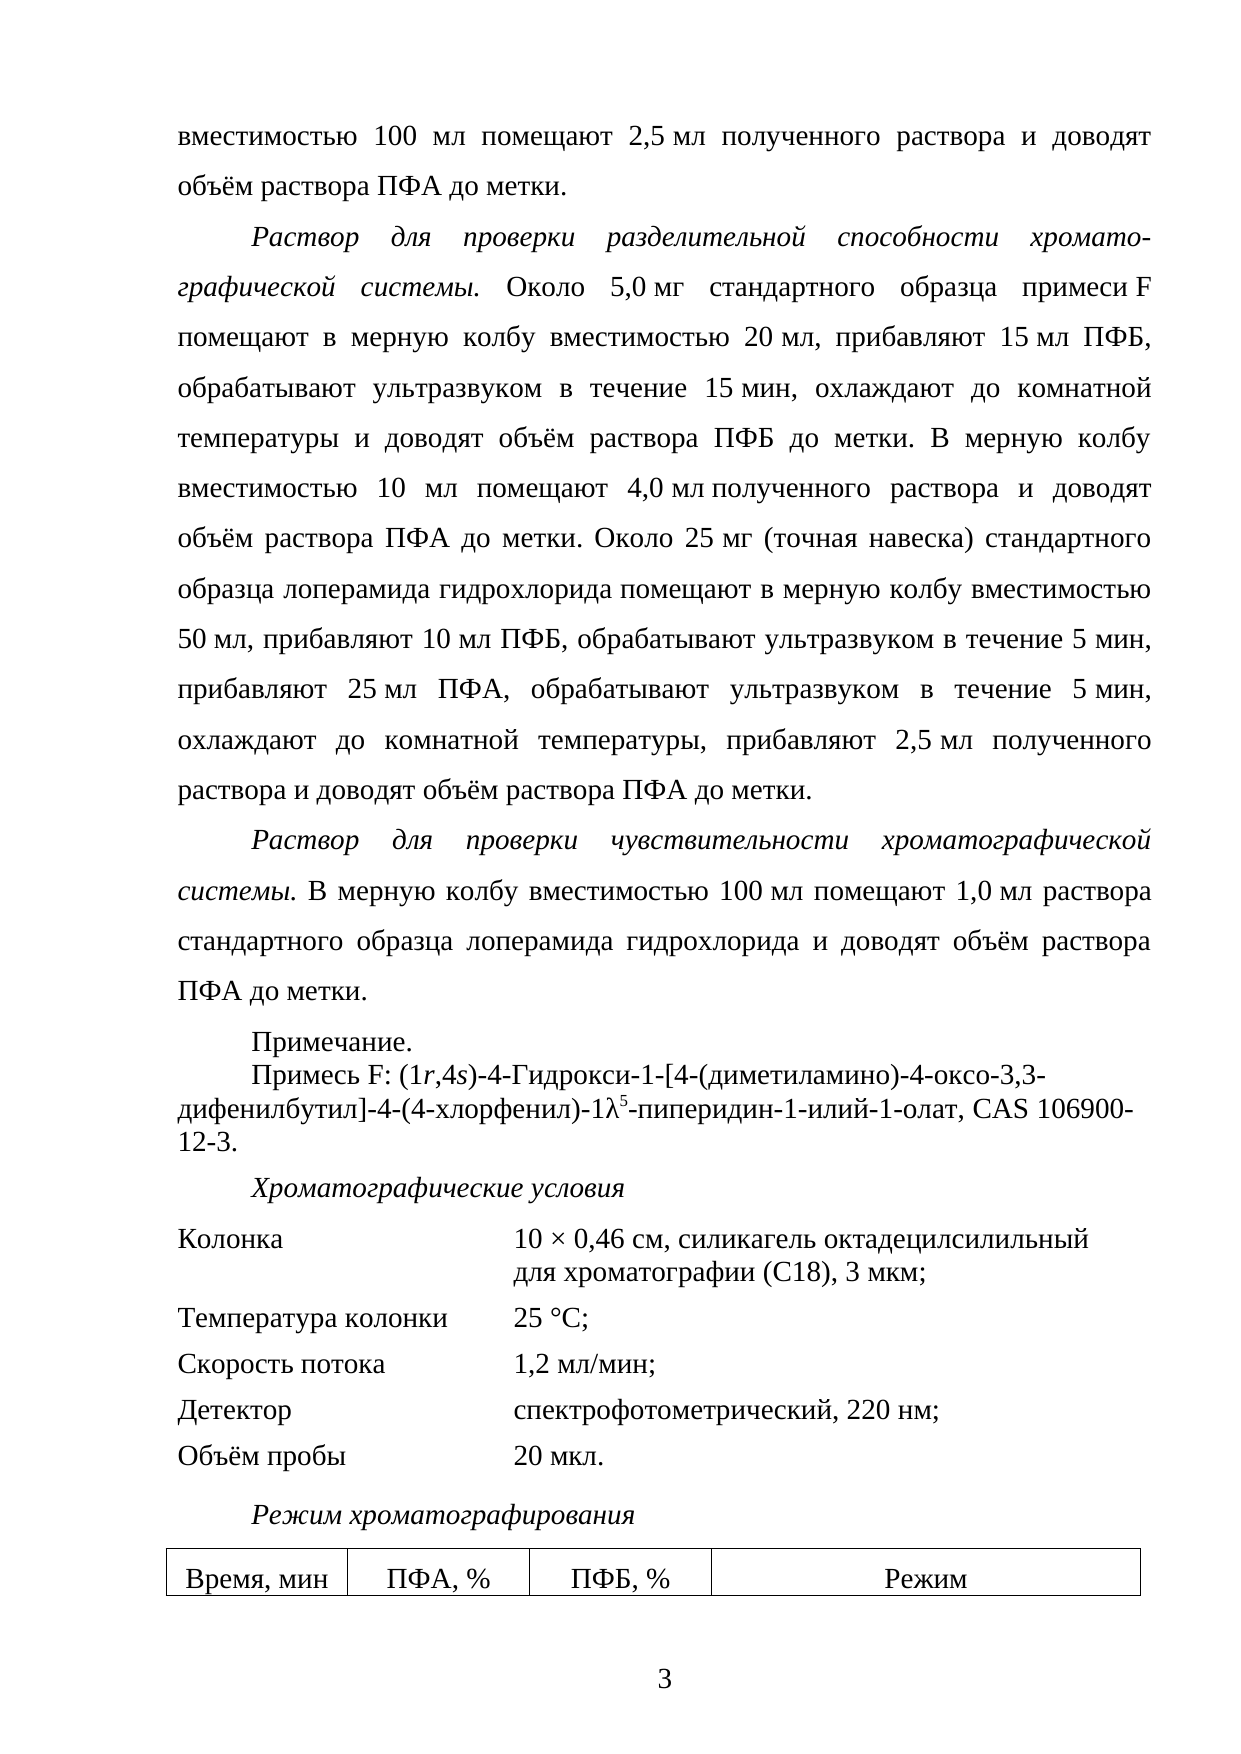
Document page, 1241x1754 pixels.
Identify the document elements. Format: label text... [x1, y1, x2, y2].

table_cell 1,2 мл/мин; [502, 1346, 1137, 1392]
text Хроматографические условия [177, 1170, 1152, 1204]
table_cell 25 °С; [502, 1300, 1137, 1346]
table_header Время, мин [167, 1549, 347, 1595]
table_cell Скорость потока [166, 1346, 502, 1392]
table_cell 20 мкл. [502, 1439, 1137, 1484]
table_cell спектрофотометрический, 220 нм; [502, 1393, 1137, 1438]
text Раствор для проверки разделительной способности хромато-графической системы. Около 5,0 мг стандартного образца примеси F помещают в мерную колбу вместимостью 20 мл, прибавляют 15 мл ПФБ, обрабатывают ультразвуком в течение 15 мин, охлаждают до комнатной температуры и доводят объём раствора ПФБ до метки. В мерную колбу вместимостью 10 мл помещают 4,0 мл полученного раствора и доводят объём раствора ПФА до метки. Около 25 мг (точная навеска) стандартного образца лоперамида гидрохлорида помещают в мерную колбу вместимостью 50 мл, прибавляют 10 мл ПФБ, обрабатывают ультразвуком в течение 5 мин, прибавляют 25 мл ПФА, обрабатывают ультразвуком в течение 5 мин, охлаждают до комнатной температуры, прибавляют 2,5 мл полученного раствора и доводят объём раствора ПФА до метки. [177, 219, 1152, 806]
table_cell Температура колонки [166, 1300, 502, 1346]
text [177, 118, 1152, 202]
text Примечание. [177, 1024, 1152, 1057]
text Режим хроматографирования [177, 1497, 1152, 1531]
table_header ПФБ, % [530, 1549, 711, 1595]
table_header Режим [712, 1549, 1140, 1595]
table_cell Объём пробы [166, 1439, 502, 1484]
table_header 10 × 0,46 см, силикагель октадецилсилильный для хроматографии (С18), 3 мкм; [502, 1221, 1137, 1300]
table_header ПФА, % [348, 1549, 529, 1595]
table_header Колонка [166, 1221, 502, 1300]
text Примесь F: (1r,4s)-4-Гидрокси-1-[4-(диметиламино)-4-оксо-3,3-дифенилбутил]-4-(4-хлорфенил)-1λ5-пиперидин-1-илий-1-олат, CAS 106900-12-3. [177, 1057, 1152, 1158]
text Раствор для проверки чувствительности хроматографической системы. В мерную колбу вместимостью 100 мл помещают 1,0 мл раствора стандартного образца лоперамида гидрохлорида и доводят объём раствора ПФА до метки. [177, 822, 1152, 1007]
table_cell Детектор [166, 1393, 502, 1438]
